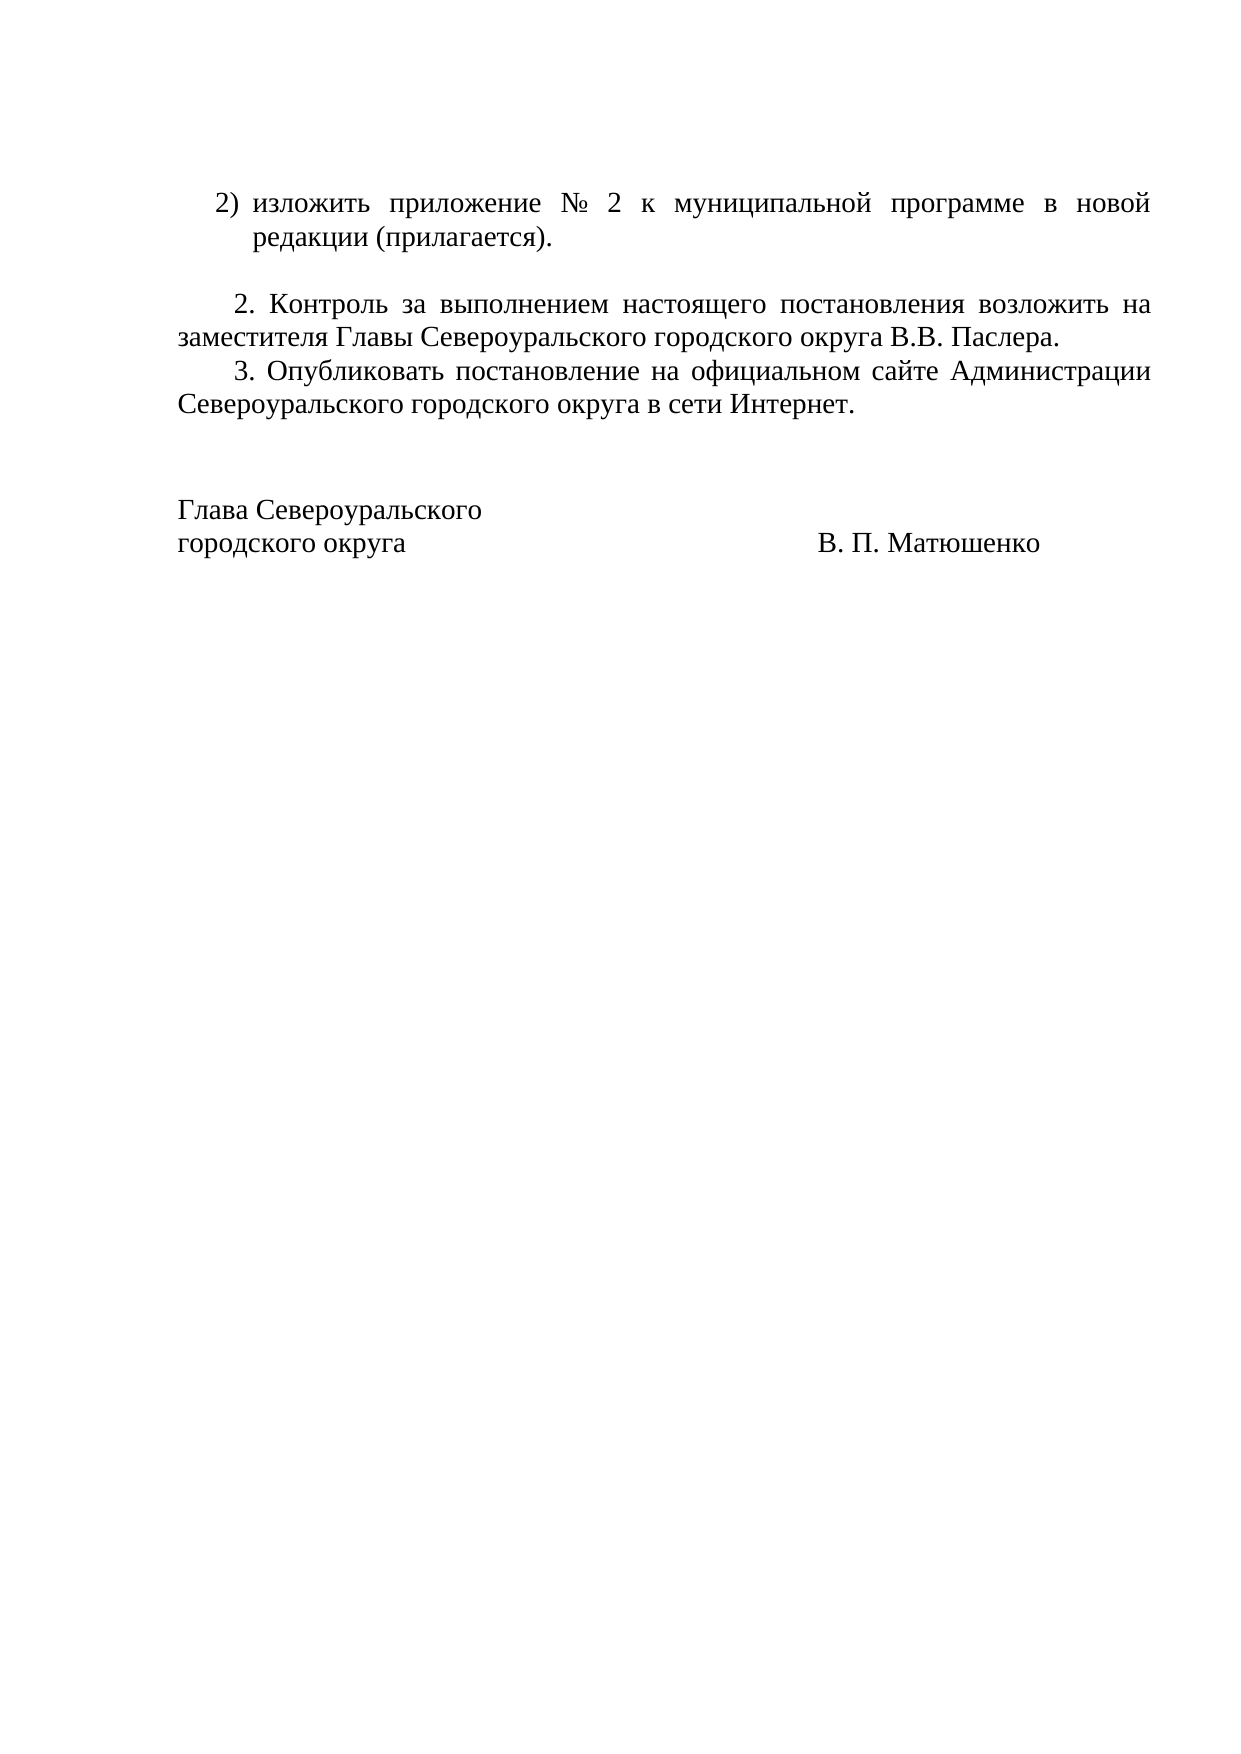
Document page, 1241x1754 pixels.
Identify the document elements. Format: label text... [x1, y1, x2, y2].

list изложить приложение № 2 к муниципальной программе в новой редакции (прилагается). [215, 185, 1152, 252]
text городского округа В. П. Матюшенко [177, 525, 1152, 559]
text 2. Контроль за выполнением настоящего постановления возложить на заместителя Главы Североуральского городского округа В.В. Паслера. [177, 286, 1152, 353]
text Глава Североуральского [177, 492, 1152, 525]
text 3. Опубликовать постановление на официальном сайте Администрации Североуральского городского округа в сети Интернет. [177, 353, 1152, 420]
